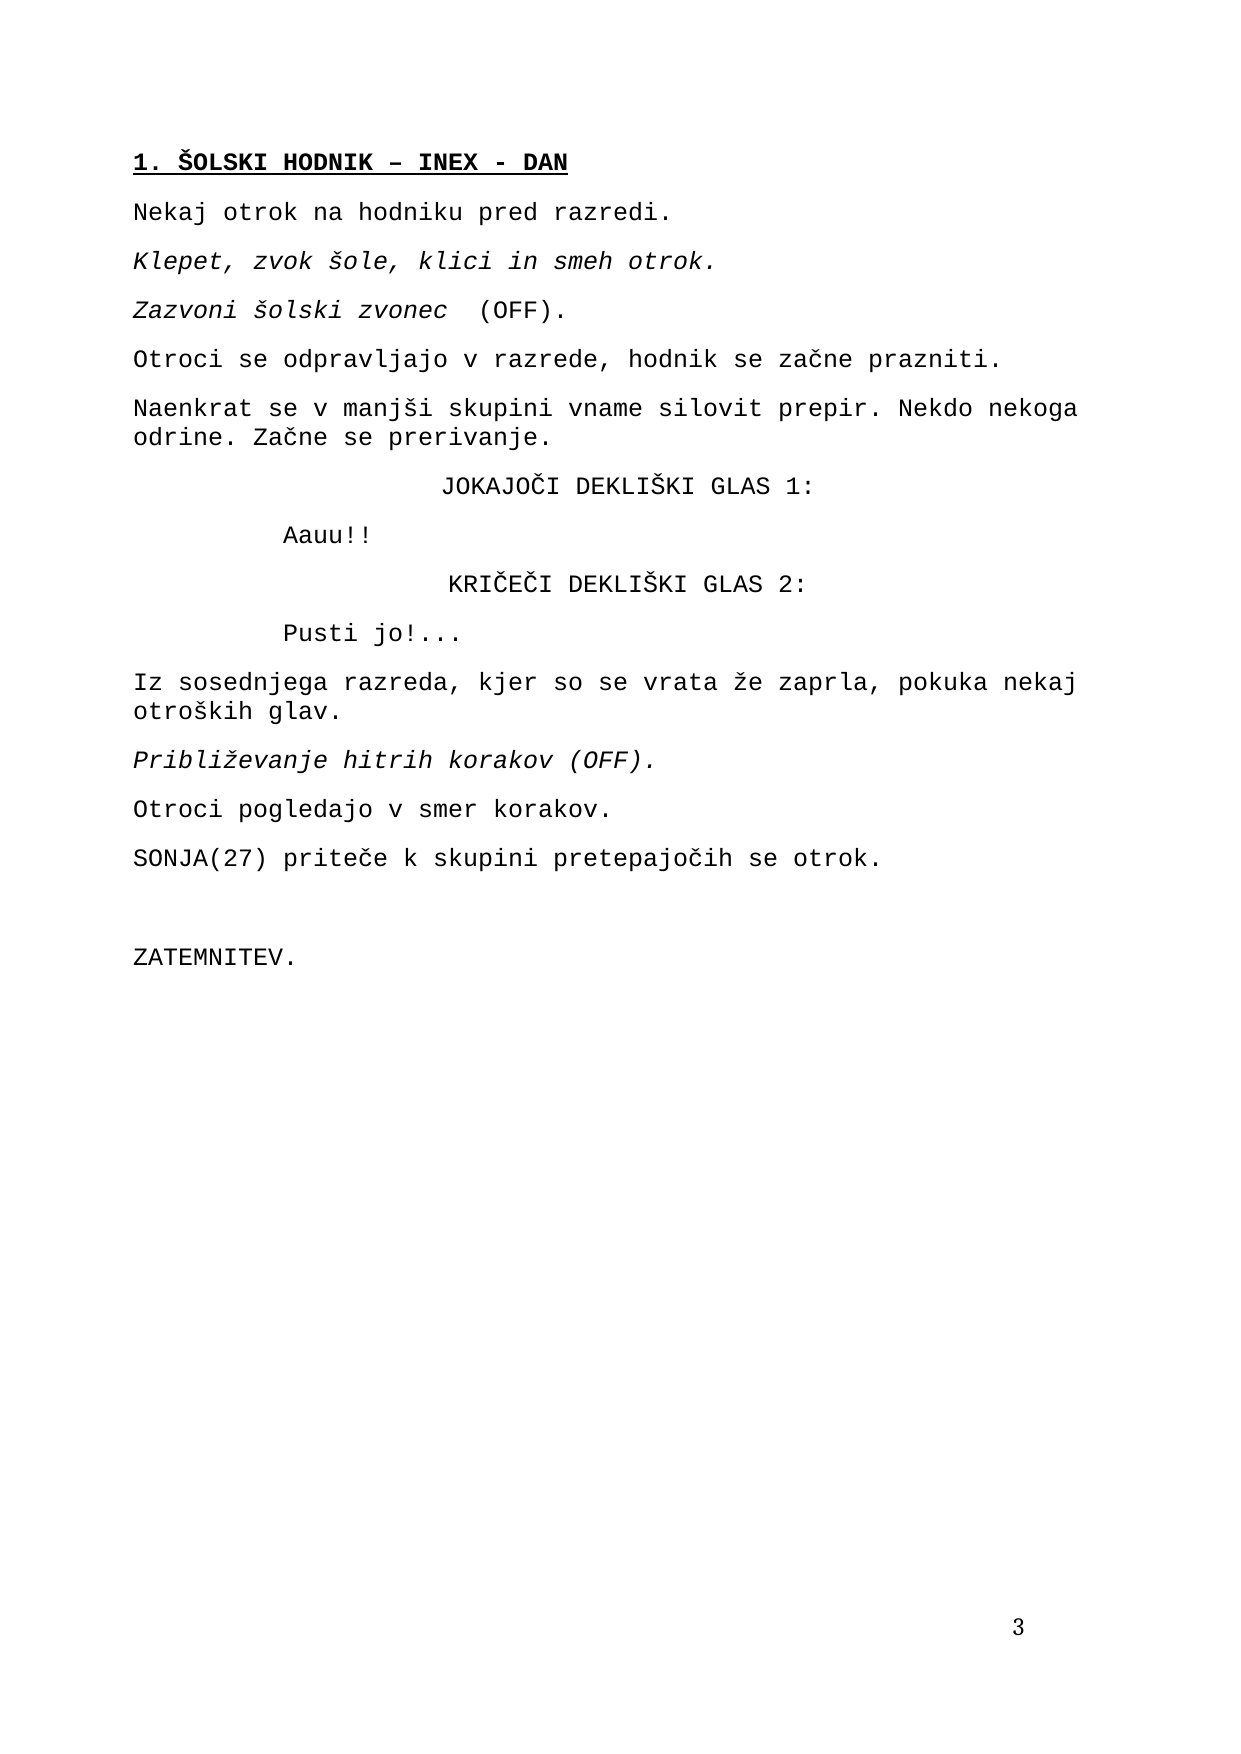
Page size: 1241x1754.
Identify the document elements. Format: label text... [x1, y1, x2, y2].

text Pusti jo!... [208, 621, 1123, 649]
text JOKAJOČI DEKLIŠKI GLAS 1: [133, 473, 1123, 502]
text Zazvoni šolski zvonec (OFF). [133, 297, 1123, 326]
text Klepet, zvok šole, klici in smeh otrok. [133, 248, 1123, 277]
text Naenkrat se v manjši skupini vname silovit prepir. Nekdo nekoga odrine. Začne se prerivanje. [133, 396, 1123, 452]
text Aauu!! [208, 522, 1123, 551]
text KRIČEČI DEKLIŠKI GLAS 2: [133, 572, 1123, 600]
text Otroci pogledajo v smer korakov. [133, 797, 1123, 825]
text ZATEMNITEV. [133, 944, 1123, 972]
text Otroci se odpravljajo v razrede, hodnik se začne prazniti. [133, 347, 1144, 375]
text Iz sosednjega razreda, kjer so se vrata že zaprla, pokuka nekaj otroških glav. [133, 670, 1123, 727]
text 1. ŠOLSKI HODNIK – INEX - DAN [133, 150, 1123, 178]
text Nekaj otrok na hodniku pred razredi. [133, 199, 1123, 227]
text SONJA(27) priteče k skupini pretepajočih se otrok. [133, 846, 1123, 874]
text Približevanje hitrih korakov (OFF). [133, 747, 1123, 776]
